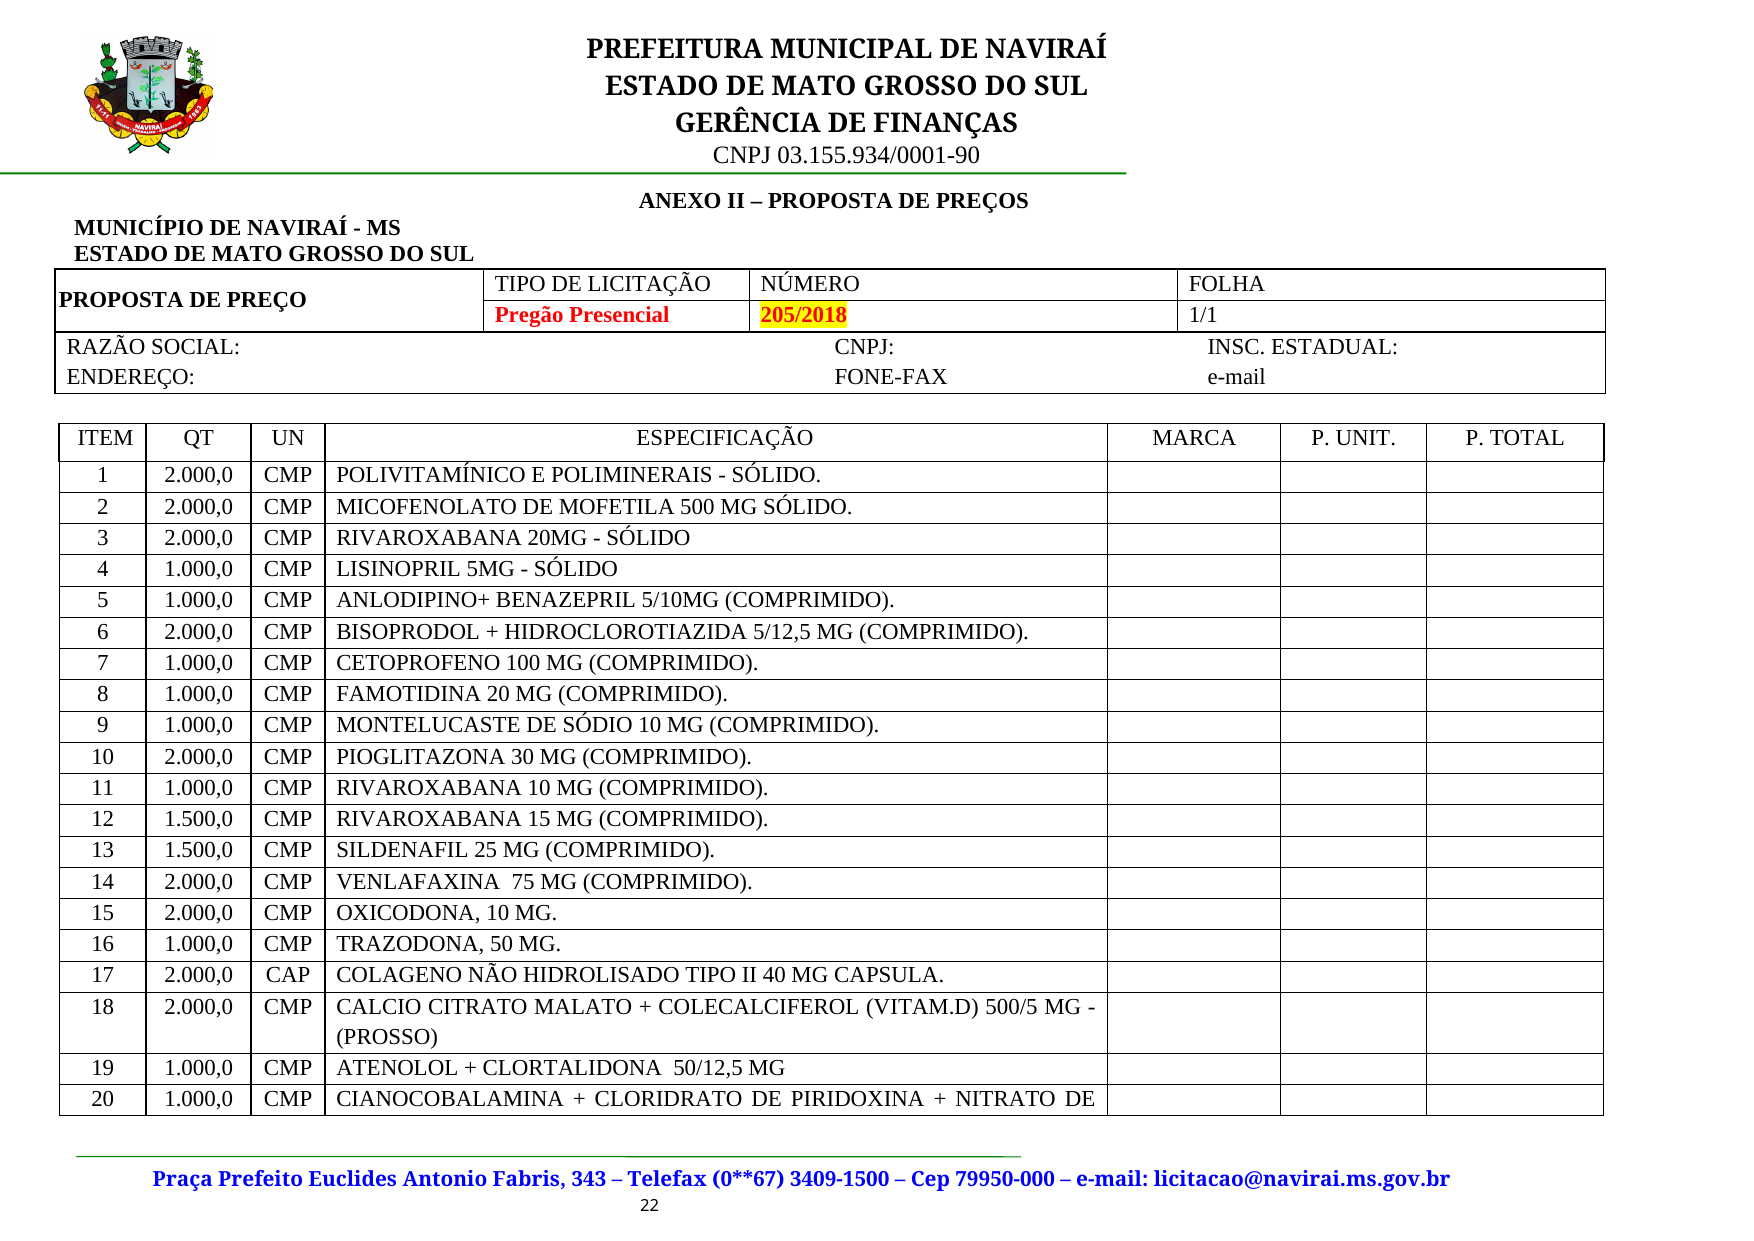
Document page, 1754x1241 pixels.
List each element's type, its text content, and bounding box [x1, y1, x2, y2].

table_cell [1427, 555, 1603, 586]
table_cell [1281, 712, 1426, 742]
table_cell [1108, 743, 1280, 773]
table_cell OXICODONA, 10 MG. [326, 899, 1107, 929]
table_cell 1/1 [1178, 301, 1605, 331]
table_cell [1281, 962, 1426, 992]
table_cell [1281, 493, 1426, 523]
table_cell CMP [252, 1085, 324, 1115]
table_cell [1281, 524, 1426, 554]
table_cell [1281, 805, 1426, 836]
table_cell [1108, 555, 1280, 586]
table_cell 1.000,0 [147, 930, 250, 961]
table_cell FONE-FAX [823, 363, 1196, 393]
table_cell CMP [252, 524, 324, 554]
table_cell [1108, 805, 1280, 836]
table_cell 5 [60, 587, 145, 617]
table_cell 1.000,0 [147, 1054, 250, 1084]
table_cell 7 [60, 649, 145, 679]
table_cell [1427, 993, 1603, 1053]
table_cell [1108, 587, 1280, 617]
table_cell FAMOTIDINA 20 MG (COMPRIMIDO). [326, 680, 1107, 711]
table_cell [1281, 743, 1426, 773]
table_cell 2.000,0 [147, 743, 250, 773]
table_cell CMP [252, 649, 324, 679]
table_header FOLHA [1178, 270, 1605, 300]
table_cell 20 [60, 1085, 145, 1115]
table_header ITEM [60, 424, 145, 461]
table_cell [1108, 680, 1280, 711]
table_cell [1281, 774, 1426, 804]
table_cell [1281, 680, 1426, 711]
table_cell LISINOPRIL 5MG - SÓLIDO [326, 555, 1107, 586]
table_cell CIANOCOBALAMINA + CLORIDRATO DE PIRIDOXINA + NITRATO DE TIAMINA + DEXAMETASONA - 5000MCG + 100MG + 100MG + 0,5MG - COMPRIMIDOS REVESTIDOS [326, 1085, 1107, 1115]
table_cell [1108, 993, 1280, 1053]
table_cell CNPJ: [823, 333, 1196, 363]
table_cell [1427, 680, 1603, 711]
table_cell [1108, 618, 1280, 648]
table_cell 2.000,0 [147, 524, 250, 554]
table_cell 2.000,0 [147, 462, 250, 492]
table_cell POLIVITAMÍNICO E POLIMINERAIS - SÓLIDO. [326, 462, 1107, 492]
table_cell CETOPROFENO 100 MG (COMPRIMIDO). [326, 649, 1107, 679]
table_header NÚMERO [750, 270, 1177, 300]
table_cell [1427, 587, 1603, 617]
table_cell 17 [60, 962, 145, 992]
table_cell MONTELUCASTE DE SÓDIO 10 MG (COMPRIMIDO). [326, 712, 1107, 742]
table_cell [1427, 712, 1603, 742]
table_cell 3 [60, 524, 145, 554]
table_cell 205/2018 [750, 301, 1177, 331]
table_cell CMP [252, 837, 324, 867]
table_cell CMP [252, 1054, 324, 1084]
table_cell CMP [252, 805, 324, 836]
table_cell CALCIO CITRATO MALATO + COLECALCIFEROL (VITAM.D) 500/5 MG - (PROSSO) [326, 993, 1107, 1053]
table_cell BISOPRODOL + HIDROCLOROTIAZIDA 5/12,5 MG (COMPRIMIDO). [326, 618, 1107, 648]
table_cell COLAGENO NÃO HIDROLISADO TIPO II 40 MG CAPSULA. [326, 962, 1107, 992]
table_cell RAZÃO SOCIAL: [56, 333, 823, 363]
table_cell RIVAROXABANA 15 MG (COMPRIMIDO). [326, 805, 1107, 836]
table_cell [1427, 1054, 1603, 1084]
table_cell 1.500,0 [147, 837, 250, 867]
table_cell [1281, 649, 1426, 679]
table_cell [1281, 618, 1426, 648]
table_cell ATENOLOL + CLORTALIDONA 50/12,5 MG [326, 1054, 1107, 1084]
table_cell [1427, 493, 1603, 523]
table_cell [1281, 587, 1426, 617]
table_header P. TOTAL [1427, 424, 1603, 461]
table_cell [1427, 618, 1603, 648]
table_cell 16 [60, 930, 145, 961]
table_cell 1.000,0 [147, 774, 250, 804]
text MUNICÍPIO DE NAVIRAÍ - MS [74, 213, 1594, 240]
table_cell ENDEREÇO: [56, 363, 823, 393]
table_cell 13 [60, 837, 145, 867]
table_cell 15 [60, 899, 145, 929]
table_cell [1427, 962, 1603, 992]
table_cell [1427, 837, 1603, 867]
table_cell CMP [252, 899, 324, 929]
table_cell 18 [60, 993, 145, 1053]
table_cell 11 [60, 774, 145, 804]
table_cell CMP [252, 930, 324, 961]
table_cell 1.000,0 [147, 649, 250, 679]
table_cell 10 [60, 743, 145, 773]
table_header MARCA [1108, 424, 1280, 461]
text ANEXO II – PROPOSTA DE PREÇOS [74, 187, 1594, 213]
table_cell [1427, 774, 1603, 804]
table_cell 1 [60, 462, 145, 492]
table_cell CMP [252, 680, 324, 711]
table_cell CAP [252, 962, 324, 992]
table_cell [1281, 993, 1426, 1053]
table_cell 4 [60, 555, 145, 586]
picture [84, 36, 213, 154]
table_cell [1108, 1085, 1280, 1115]
table_cell 2.000,0 [147, 962, 250, 992]
table_cell [1427, 899, 1603, 929]
table_cell ANLODIPINO+ BENAZEPRIL 5/10MG (COMPRIMIDO). [326, 587, 1107, 617]
table_header ESPECIFICAÇÃO [326, 424, 1107, 461]
table_header TIPO DE LICITAÇÃO [484, 270, 749, 300]
table_cell [1427, 524, 1603, 554]
table_cell CMP [252, 993, 324, 1053]
table_cell 2.000,0 [147, 993, 250, 1053]
table_cell [1108, 524, 1280, 554]
table_cell [1281, 837, 1426, 867]
table_cell 2.000,0 [147, 618, 250, 648]
table_cell 2 [60, 493, 145, 523]
table_cell Pregão Presencial [484, 301, 749, 331]
table_cell 12 [60, 805, 145, 836]
table_cell [1281, 868, 1426, 898]
table_cell 1.000,0 [147, 555, 250, 586]
table_cell 1.000,0 [147, 712, 250, 742]
table_cell e-mail [1196, 363, 1605, 393]
table_cell [1108, 837, 1280, 867]
table_header UN [252, 424, 324, 461]
table_header P. UNIT. [1281, 424, 1426, 461]
table_cell 2.000,0 [147, 868, 250, 898]
table_cell RIVAROXABANA 20MG - SÓLIDO [326, 524, 1107, 554]
table_cell 2.000,0 [147, 899, 250, 929]
table_cell RIVAROXABANA 10 MG (COMPRIMIDO). [326, 774, 1107, 804]
table_cell [1427, 1085, 1603, 1115]
text ESTADO DE MATO GROSSO DO SUL [74, 240, 1594, 266]
table_cell [1108, 930, 1280, 961]
table_cell [1427, 868, 1603, 898]
table_cell CMP [252, 462, 324, 492]
table_cell [1281, 930, 1426, 961]
table_header QT [147, 424, 250, 461]
table_cell 1.000,0 [147, 1085, 250, 1115]
table_cell CMP [252, 587, 324, 617]
table_cell 14 [60, 868, 145, 898]
table_cell INSC. ESTADUAL: [1196, 333, 1605, 363]
table_cell [1281, 555, 1426, 586]
table_cell SILDENAFIL 25 MG (COMPRIMIDO). [326, 837, 1107, 867]
table_cell CMP [252, 555, 324, 586]
table_cell [1108, 774, 1280, 804]
table_cell [1108, 649, 1280, 679]
table_cell 2.000,0 [147, 493, 250, 523]
table_cell CMP [252, 618, 324, 648]
table_cell MICOFENOLATO DE MOFETILA 500 MG SÓLIDO. [326, 493, 1107, 523]
table_cell [1108, 868, 1280, 898]
table_cell [1427, 743, 1603, 773]
table_cell [1281, 462, 1426, 492]
table_cell 1.500,0 [147, 805, 250, 836]
table_cell TRAZODONA, 50 MG. [326, 930, 1107, 961]
table_cell [1108, 1054, 1280, 1084]
table_cell [1427, 930, 1603, 961]
table_cell [1108, 712, 1280, 742]
table_cell VENLAFAXINA 75 MG (COMPRIMIDO). [326, 868, 1107, 898]
table_cell [1427, 462, 1603, 492]
table_cell 19 [60, 1054, 145, 1084]
table_cell [1108, 962, 1280, 992]
table_cell 1.000,0 [147, 587, 250, 617]
table_cell CMP [252, 868, 324, 898]
table_cell CMP [252, 743, 324, 773]
table_header PROPOSTA DE PREÇO [56, 270, 483, 331]
table_cell PIOGLITAZONA 30 MG (COMPRIMIDO). [326, 743, 1107, 773]
table_cell 1.000,0 [147, 680, 250, 711]
table_cell [1427, 805, 1603, 836]
table_cell [1108, 462, 1280, 492]
table_cell 6 [60, 618, 145, 648]
table_cell [1108, 493, 1280, 523]
table_cell CMP [252, 493, 324, 523]
table_cell [1108, 899, 1280, 929]
table_cell [1281, 1085, 1426, 1115]
table_cell [1281, 899, 1426, 929]
table_cell CMP [252, 712, 324, 742]
table_cell [1281, 1054, 1426, 1084]
table_cell 8 [60, 680, 145, 711]
table_cell 9 [60, 712, 145, 742]
table_cell [1427, 649, 1603, 679]
table_cell CMP [252, 774, 324, 804]
